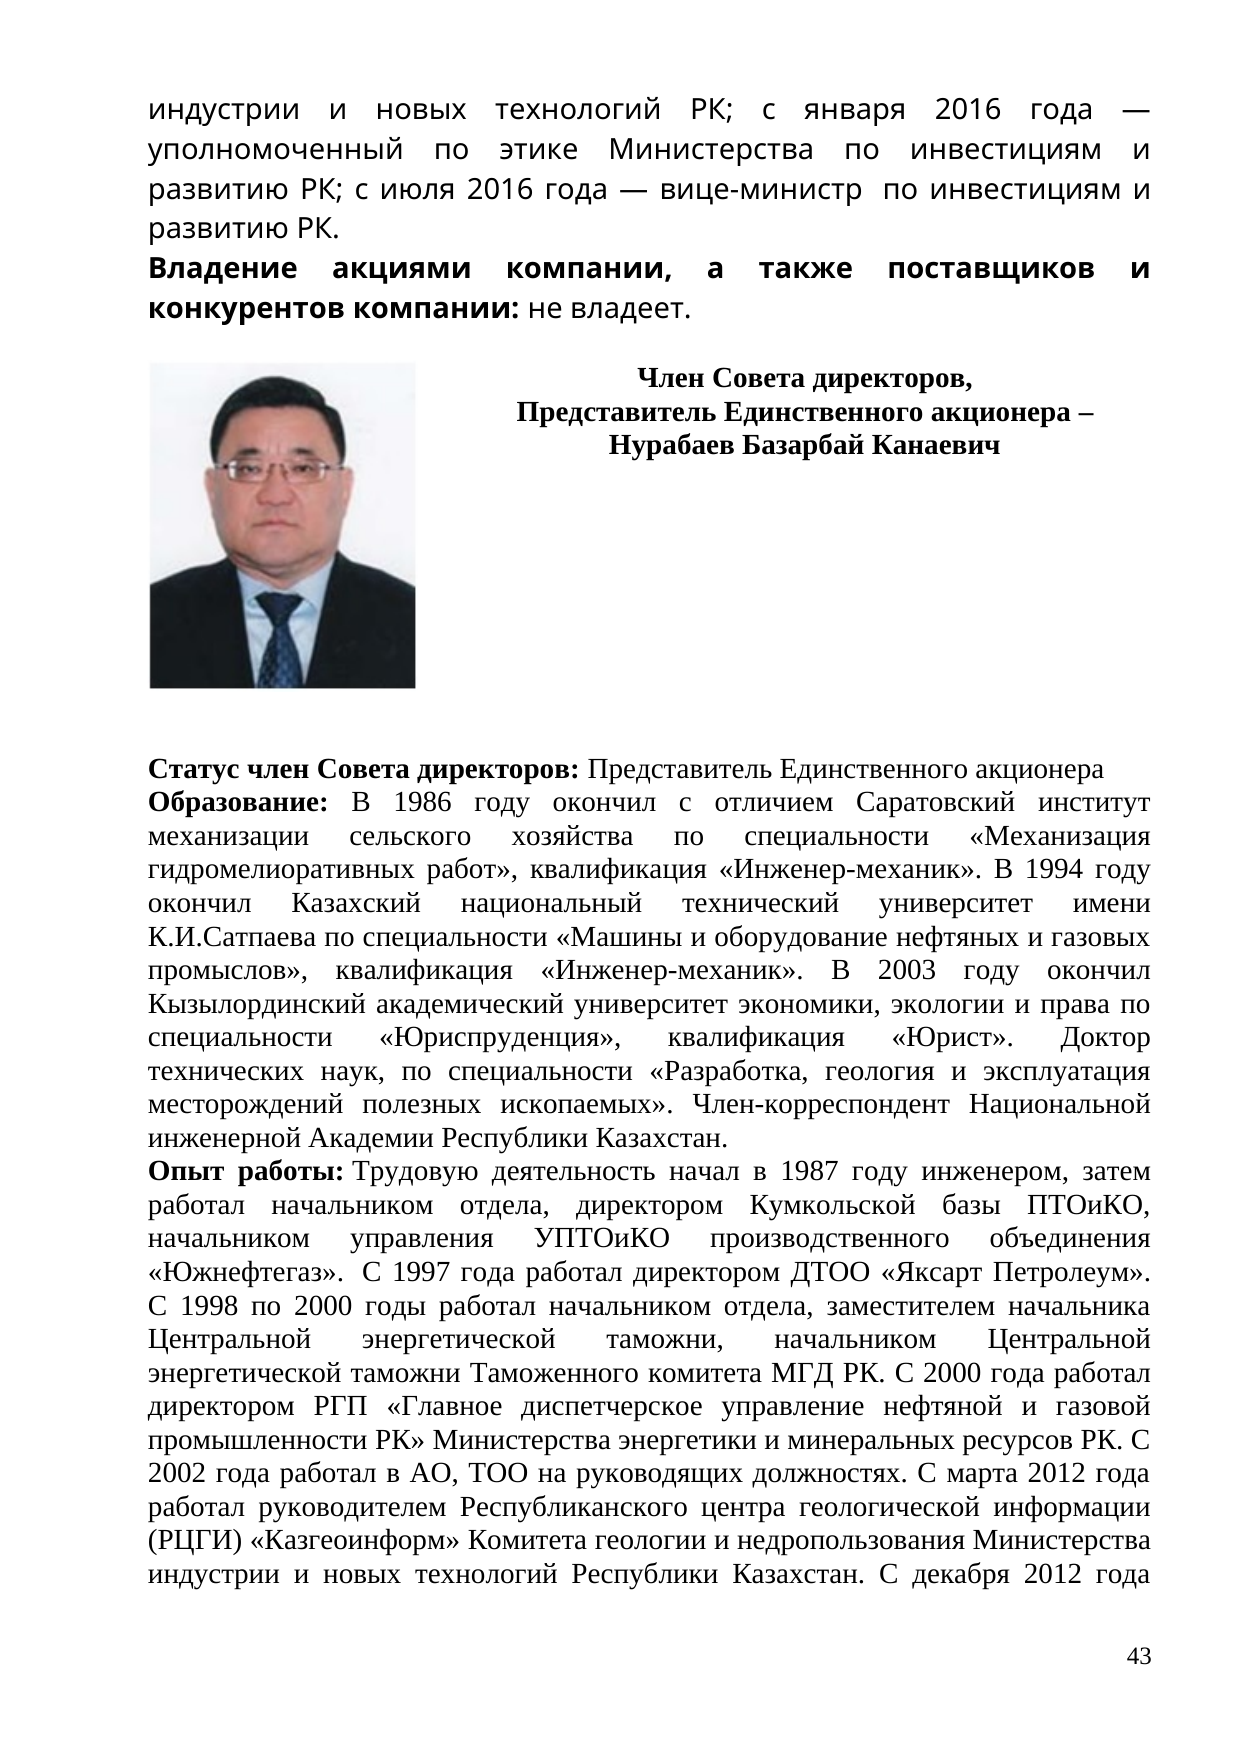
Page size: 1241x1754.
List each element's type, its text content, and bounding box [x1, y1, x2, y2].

table_header Член Совета директоров, Представитель Единственного акционера – Нурабаев Базарбай Канаевич [502, 360, 1107, 717]
table_header [136, 360, 502, 717]
text Статус член Совета директоров: Представитель Единственного акционера [148, 751, 1152, 784]
text Образование: В 1986 году окончил с отличием Саратовский институт механизации сельского хозяйства по специальности «Механизация гидромелиоративных работ», квалификация «Инженер-механик». В 1994 году окончил Казахский национальный технический университет имени К.И.Сатпаева по специальности «Машины и оборудование нефтяных и газовых промыслов», квалификация «Инженер-механик». В 2003 году окончил Кызылординский академический университет экономики, экологии и права по специальности «Юриспруденция», квалификация «Юрист». Доктор технических наук, по специальности «Разработка, геология и эксплуатация месторождений полезных ископаемых». Член-корреспондент Национальной инженерной Академии Республики Казахстан. [148, 784, 1152, 1153]
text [148, 89, 1152, 247]
text Владение акциями компании, а также поставщиков и конкурентов компании: не владеет. [148, 247, 1152, 327]
picture [147, 360, 418, 692]
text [148, 1153, 1152, 1589]
